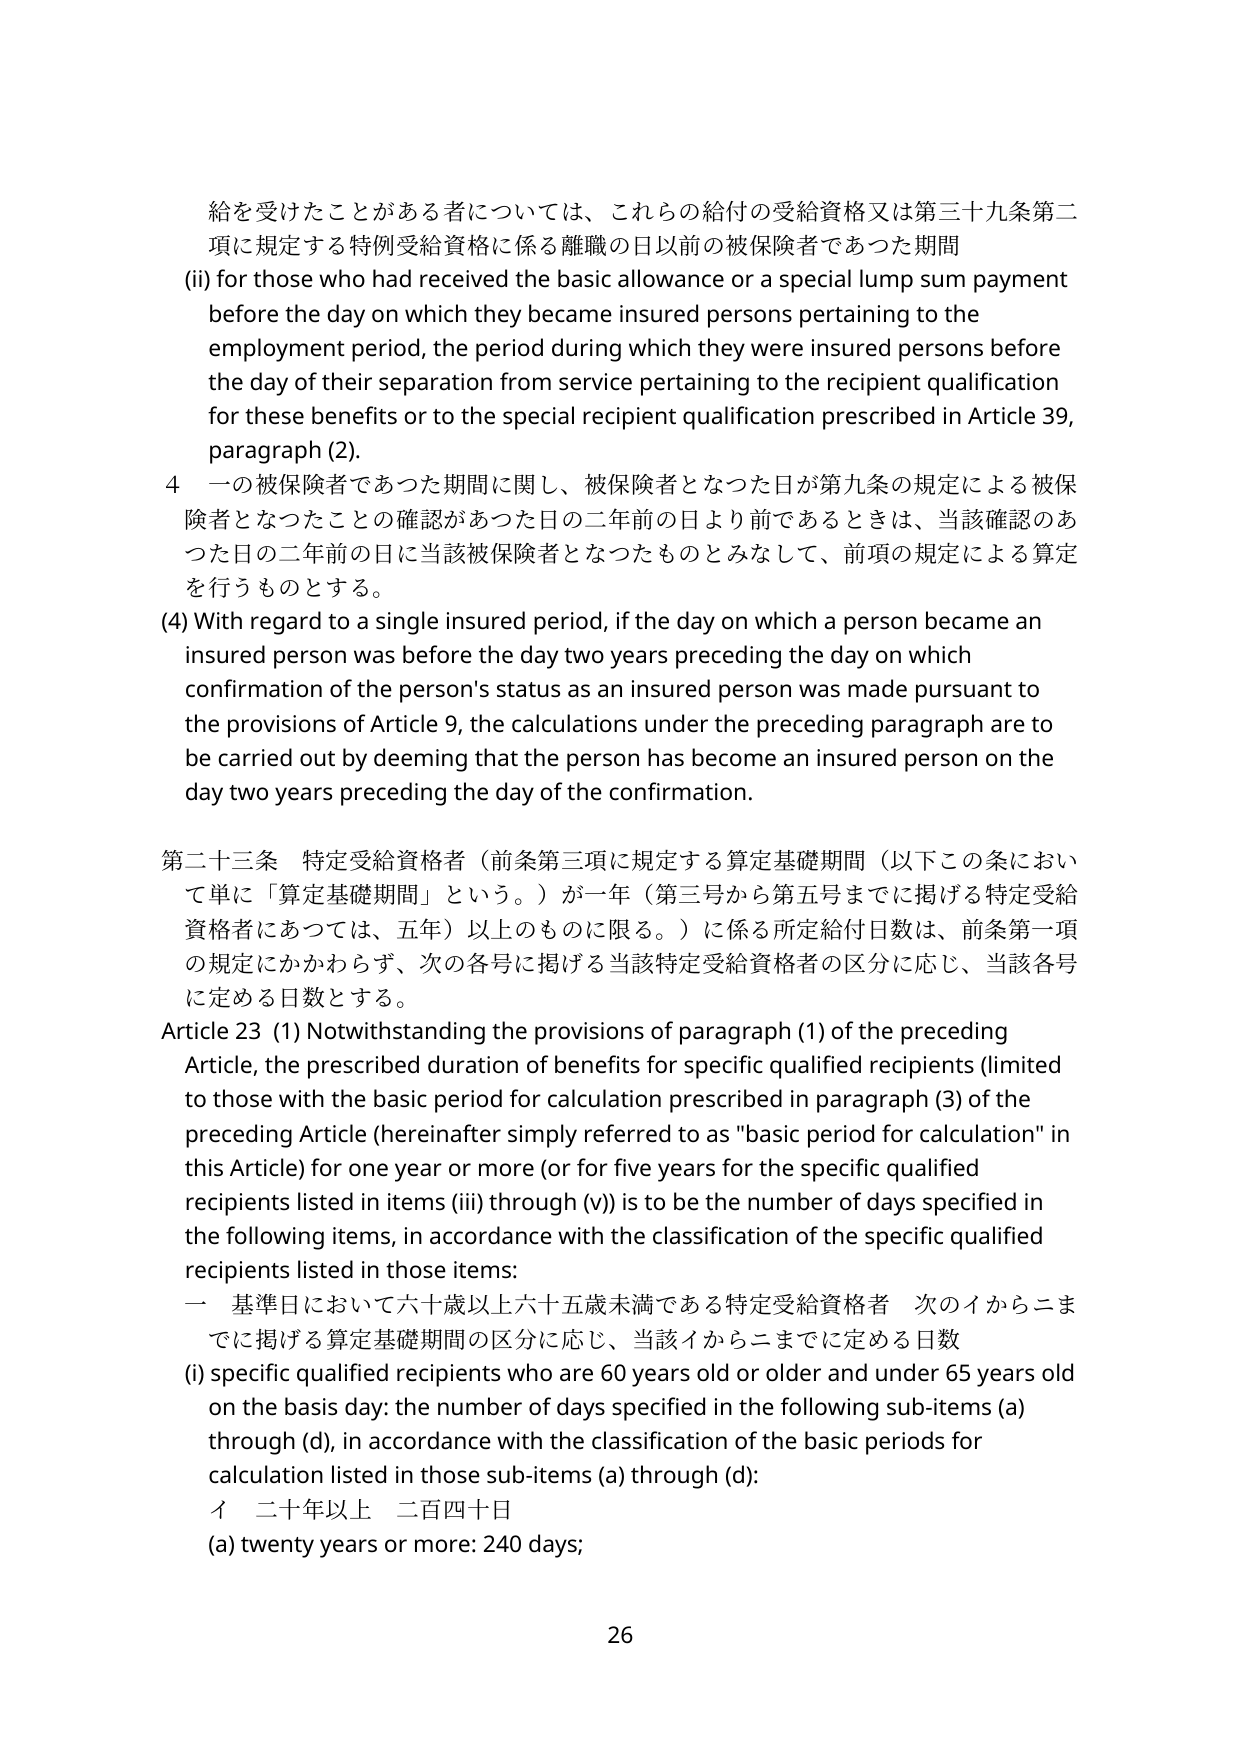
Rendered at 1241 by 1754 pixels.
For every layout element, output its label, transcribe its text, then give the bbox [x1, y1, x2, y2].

text 第二十三条 特定受給資格者（前条第三項に規定する算定基礎期間（以下この条において単に「算定基礎期間」という。）が一年（第三号から第五号までに掲げる特定受給資格者にあつては、五年）以上のものに限る。）に係る所定給付日数は、前条第一項の規定にかかわらず、次の各号に掲げる当該特定受給資格者の区分に応じ、当該各号に定める日数とする。 [161, 843, 1079, 1014]
text (a) twenty years or more: 240 days; [207, 1526, 1079, 1560]
text イ 二十年以上 二百四十日 [207, 1492, 1079, 1526]
text (i) specific qualified recipients who are 60 years old or older and under 65 years old on the basis day: the number of days specified in the following sub-items (a) through (d), in accordance with the classification of the basic periods for calculation listed in those sub-items (a) through (d): [184, 1355, 1079, 1492]
text 一 基準日において六十歳以上六十五歳未満である特定受給資格者 次のイからニまでに掲げる算定基礎期間の区分に応じ、当該イからニまでに定める日数 [184, 1287, 1079, 1355]
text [184, 194, 1079, 262]
text Article 23 (1) Notwithstanding the provisions of paragraph (1) of the preceding Article, the prescribed duration of benefits for specific qualified recipients (limited to those with the basic period for calculation prescribed in paragraph (3) of the preceding Article (hereinafter simply referred to as "basic period for calculation" in this Article) for one year or more (or for five years for the specific qualified recipients listed in items (iii) through (v)) is to be the number of days specified in the following items, in accordance with the classification of the specific qualified recipients listed in those items: [161, 1014, 1079, 1287]
text (ii) for those who had received the basic allowance or a special lump sum payment before the day on which they became insured persons pertaining to the employment period, the period during which they were insured persons before the day of their separation from service pertaining to the recipient qualification for these benefits or to the special recipient qualification prescribed in Article 39, paragraph (2). [184, 262, 1079, 467]
text (4) With regard to a single insured period, if the day on which a person became an insured person was before the day two years preceding the day on which confirmation of the person's status as an insured person was made pursuant to the provisions of Article 9, the calculations under the preceding paragraph are to be carried out by deeming that the person has become an insured person on the day two years preceding the day of the confirmation. [161, 604, 1079, 809]
text ４ 一の被保険者であつた期間に関し、被保険者となつた日が第九条の規定による被保険者となつたことの確認があつた日の二年前の日より前であるときは、当該確認のあつた日の二年前の日に当該被保険者となつたものとみなして、前項の規定による算定を行うものとする。 [161, 467, 1079, 604]
